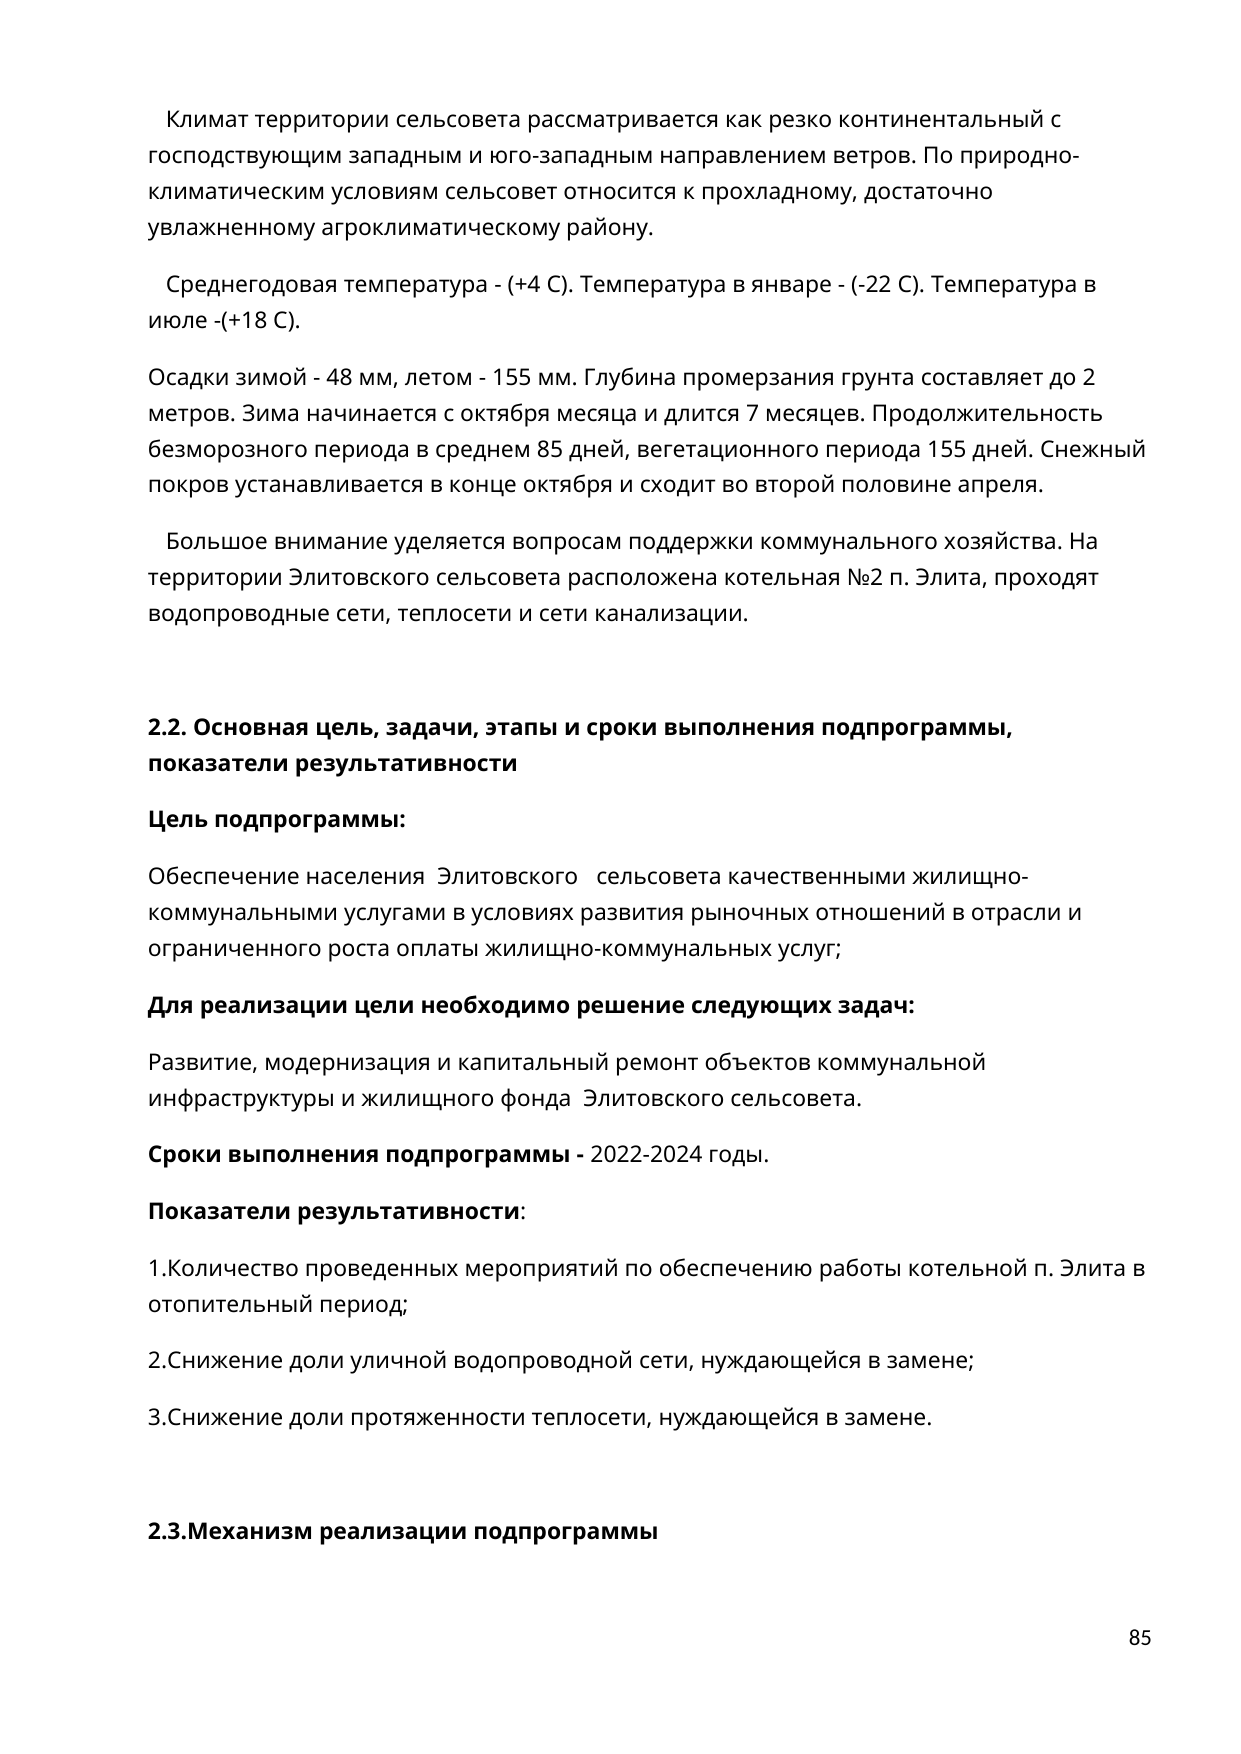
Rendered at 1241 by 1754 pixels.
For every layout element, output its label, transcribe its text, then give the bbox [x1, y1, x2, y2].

text Для реализации цели необходимо решение следующих задач: [148, 989, 1152, 1020]
text Обеспечение населения Элитовского сельсовета качественными жилищно-коммунальными услугами в условиях развития рыночных отношений в отрасли и ограниченного роста оплаты жилищно-коммунальных услуг; [148, 860, 1152, 963]
text 3.Снижение доли протяженности теплосети, нуждающейся в замене. [148, 1401, 1152, 1432]
text Осадки зимой - 48 мм, летом - 155 мм. Глубина промерзания грунта составляет до 2 метров. Зима начинается с октября месяца и длится 7 месяцев. Продолжительность безморозного периода в среднем 85 дней, вегетационного периода 155 дней. Снежный покров устанавливается в конце октября и сходит во второй половине апреля. [148, 361, 1152, 500]
text Сроки выполнения подпрограммы - 2022-2024 годы. [148, 1138, 1152, 1169]
text Развитие, модернизация и капитальный ремонт объектов коммунальной инфраструктуры и жилищного фонда Элитовского сельсовета. [148, 1046, 1152, 1113]
text 2.2. Основная цель, задачи, этапы и сроки выполнения подпрограммы, показатели результативности [148, 711, 1152, 778]
text Климат территории сельсовета рассматривается как резко континентальный с господствующим западным и юго-западным направлением ветров. По природно-климатическим условиям сельсовет относится к прохладному, достаточно увлажненному агроклиматическому району. [148, 103, 1152, 242]
text 2.Снижение доли уличной водопроводной сети, нуждающейся в замене; [148, 1344, 1152, 1376]
text Среднегодовая температура - (+4 С). Температура в январе - (-22 С). Температура в июле -(+18 С). [148, 268, 1152, 335]
text 1.Количество проведенных мероприятий по обеспечению работы котельной п. Элита в отопительный период; [148, 1252, 1152, 1319]
text Цель подпрограммы: [148, 803, 1152, 834]
text Большое внимание уделяется вопросам поддержки коммунального хозяйства. На территории Элитовского сельсовета расположена котельная №2 п. Элита, проходят водопроводные сети, теплосети и сети канализации. [148, 525, 1152, 628]
text Показатели результативности: [148, 1195, 1152, 1226]
text 2.3.Механизм реализации подпрограммы [148, 1515, 1152, 1546]
